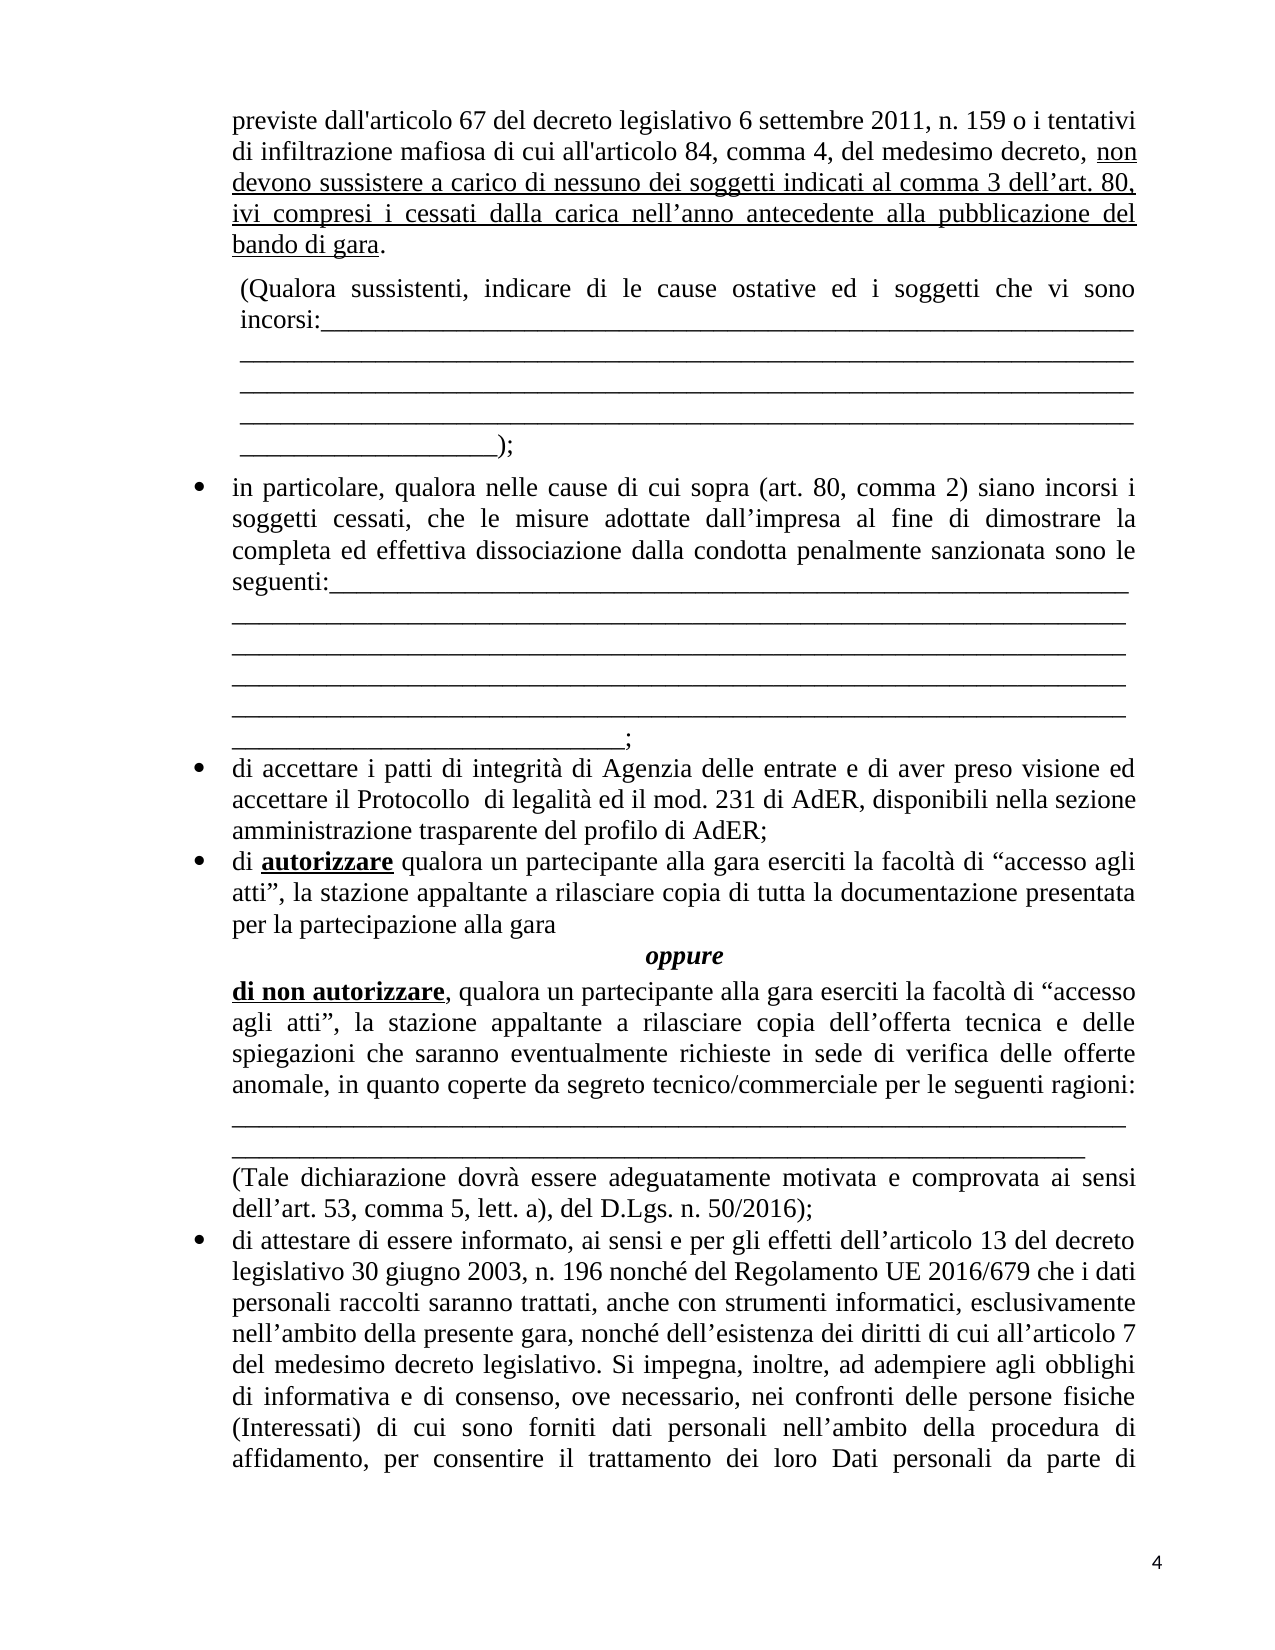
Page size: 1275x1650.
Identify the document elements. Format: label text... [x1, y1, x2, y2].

text (Qualora sussistenti, indicare di le cause ostative ed i soggetti che vi sono incorsi:_____________________________________________________________________________________________________________________________________________________________________________________________________________________________________________________________________________________); [240, 272, 1137, 459]
list di non autorizzare, qualora un partecipante alla gara eserciti la facoltà di “accesso agli atti”, la stazione appaltante a rilasciare copia dell’offerta tecnica e delle spiegazioni che saranno eventualmente richieste in sede di verifica delle offerte anomale, in quanto coperte da segreto tecnico/commerciale per le seguenti ragioni: _________________________________________________________________________________________________________________________________ [232, 974, 1137, 1161]
list oppure [232, 939, 1137, 970]
list di accettare i patti di integrità di Agenzia delle entrate e di aver preso visione ed accettare il Protocollo di legalità ed il mod. 231 di AdER, disponibili nella sezione amministrazione trasparente del profilo di AdER; [194, 752, 1137, 845]
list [194, 1224, 1137, 1473]
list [194, 104, 1137, 259]
list in particolare, qualora nelle cause di cui sopra (art. 80, comma 2) siano incorsi i soggetti cessati, che le misure adottate dall’impresa al fine di dimostrare la completa ed effettiva dissociazione dalla condotta penalmente sanzionata sono le seguenti:________________________________________________________________________________________________________________________________________________________________________________________________________________________________________________________________________________________________________________________________________________________________; [194, 471, 1137, 752]
list di autorizzare qualora un partecipante alla gara eserciti la facoltà di “accesso agli atti”, la stazione appaltante a rilasciare copia di tutta la documentazione presentata per la partecipazione alla gara [194, 845, 1137, 939]
list (Tale dichiarazione dovrà essere adeguatamente motivata e comprovata ai sensi dell’art. 53, comma 5, lett. a), del D.Lgs. n. 50/2016); [232, 1161, 1137, 1224]
